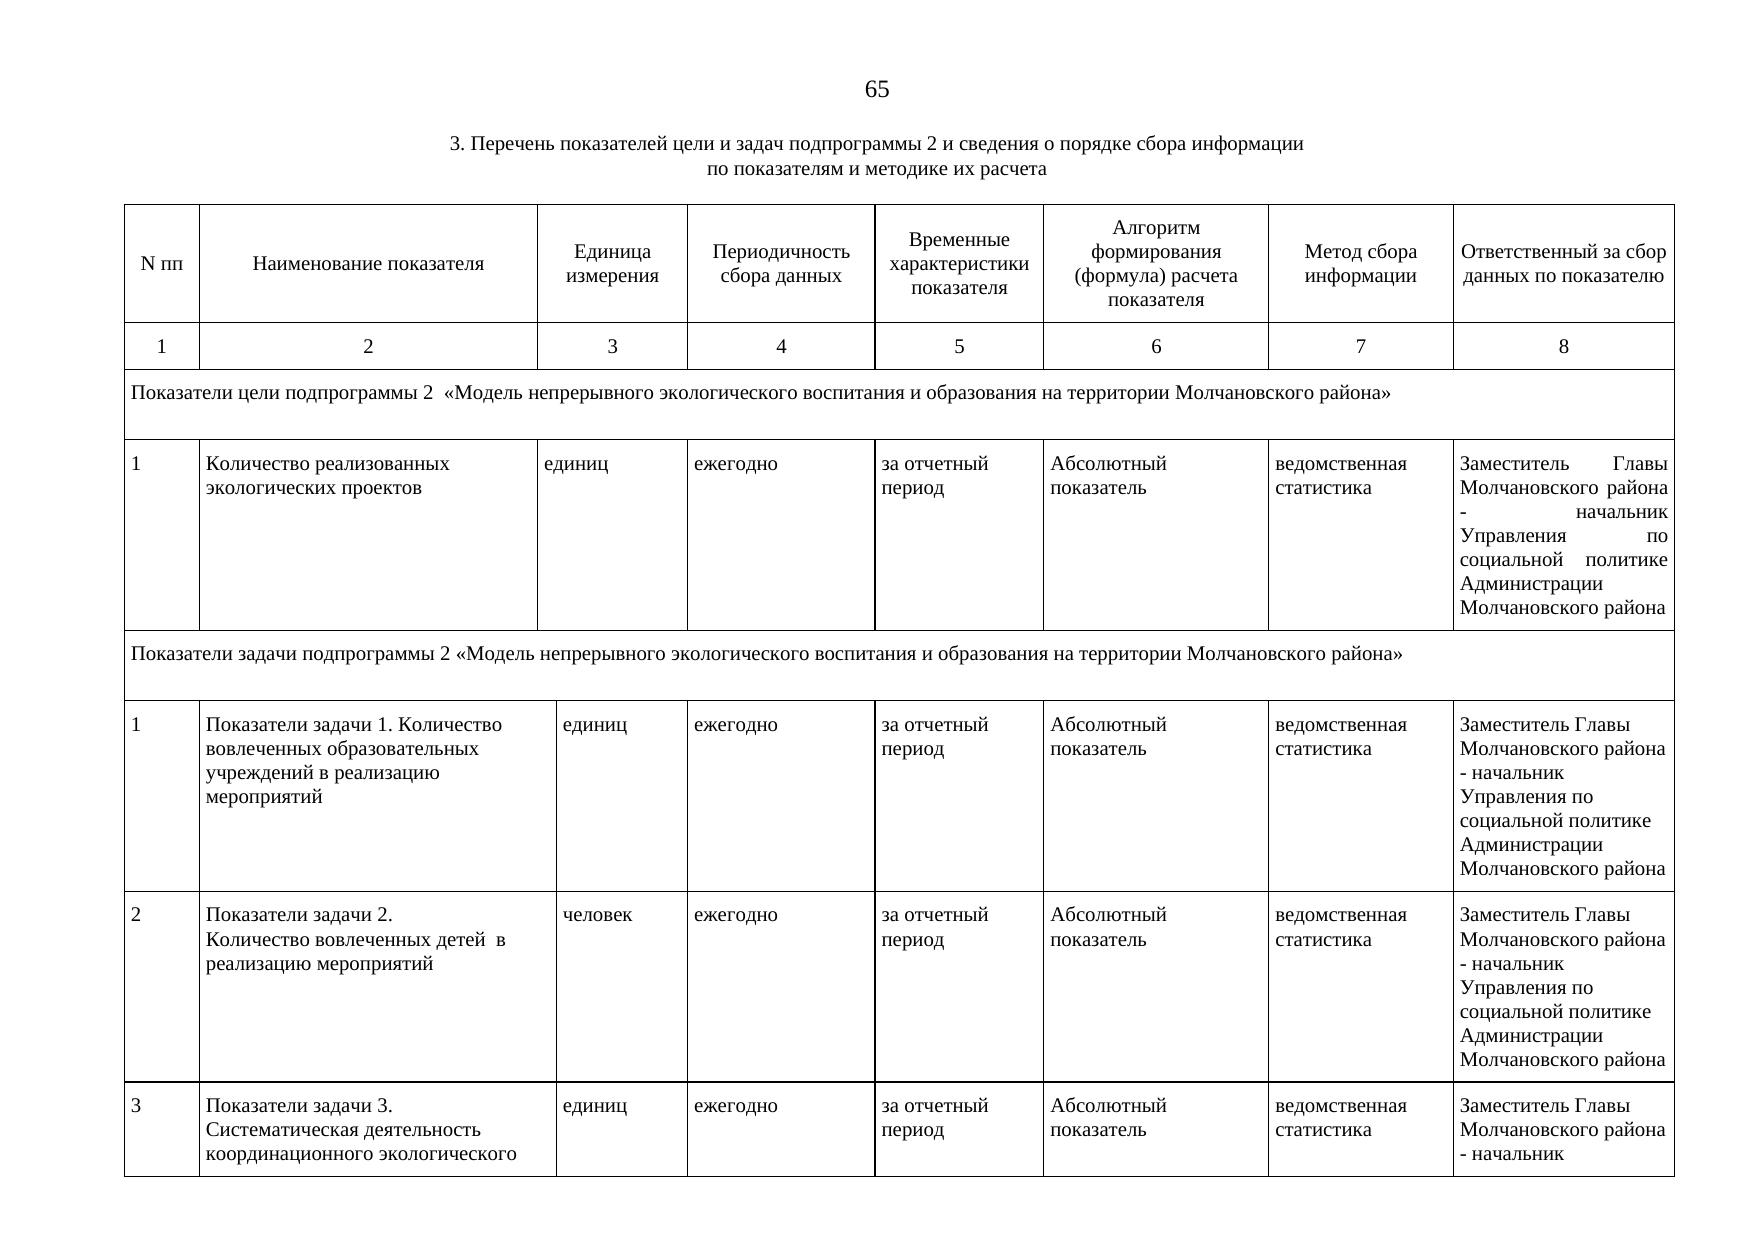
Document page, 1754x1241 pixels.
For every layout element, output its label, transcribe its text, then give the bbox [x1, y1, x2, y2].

text по показателям и методике их расчета [118, 155, 1636, 179]
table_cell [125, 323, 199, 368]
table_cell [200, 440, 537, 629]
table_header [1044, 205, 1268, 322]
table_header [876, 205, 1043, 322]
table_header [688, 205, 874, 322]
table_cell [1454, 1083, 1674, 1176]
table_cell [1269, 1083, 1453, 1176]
text 3. Перечень показателей цели и задач подпрограммы 2 и сведения о порядке сбора информации [118, 131, 1636, 155]
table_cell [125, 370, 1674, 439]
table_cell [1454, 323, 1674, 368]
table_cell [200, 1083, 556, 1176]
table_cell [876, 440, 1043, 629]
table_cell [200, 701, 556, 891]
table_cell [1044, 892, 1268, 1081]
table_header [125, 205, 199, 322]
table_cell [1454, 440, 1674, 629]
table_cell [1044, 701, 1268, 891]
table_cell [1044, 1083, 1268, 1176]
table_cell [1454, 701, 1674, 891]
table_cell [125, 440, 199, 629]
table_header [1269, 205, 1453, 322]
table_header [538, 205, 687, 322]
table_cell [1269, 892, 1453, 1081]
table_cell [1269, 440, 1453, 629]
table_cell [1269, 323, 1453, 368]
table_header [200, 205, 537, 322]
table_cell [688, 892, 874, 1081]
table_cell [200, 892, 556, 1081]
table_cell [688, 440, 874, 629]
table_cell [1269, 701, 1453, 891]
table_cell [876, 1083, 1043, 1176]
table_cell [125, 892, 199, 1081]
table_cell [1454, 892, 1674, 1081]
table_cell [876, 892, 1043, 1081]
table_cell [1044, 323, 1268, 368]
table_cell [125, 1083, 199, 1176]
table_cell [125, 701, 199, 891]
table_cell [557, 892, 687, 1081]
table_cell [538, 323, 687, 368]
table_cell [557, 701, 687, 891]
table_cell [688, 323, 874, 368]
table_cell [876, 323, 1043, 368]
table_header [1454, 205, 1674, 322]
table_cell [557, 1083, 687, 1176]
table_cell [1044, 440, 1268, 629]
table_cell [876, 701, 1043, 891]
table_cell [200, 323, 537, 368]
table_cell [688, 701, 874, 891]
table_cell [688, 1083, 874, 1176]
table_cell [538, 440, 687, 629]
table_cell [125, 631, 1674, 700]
